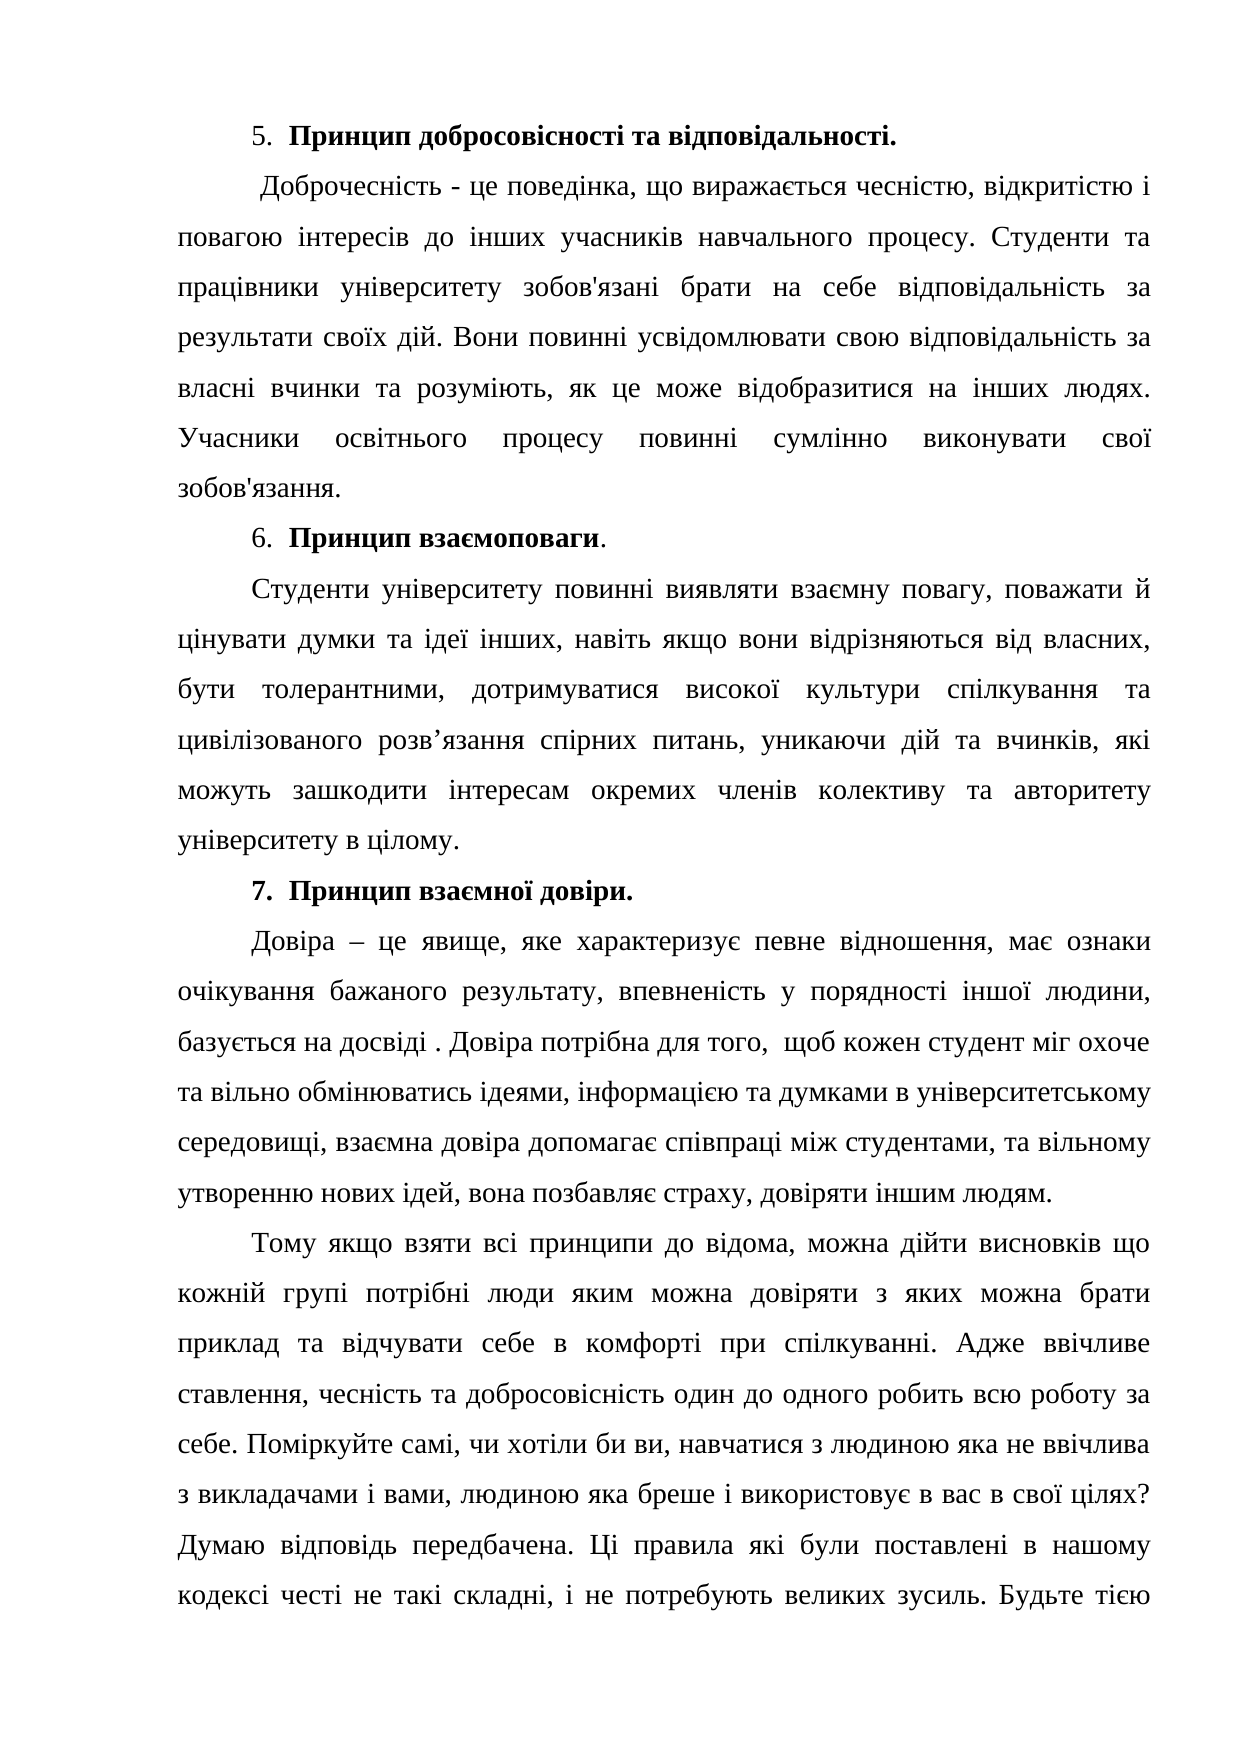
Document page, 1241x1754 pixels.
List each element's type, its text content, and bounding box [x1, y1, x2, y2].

list Принцип взаємної довіри. [251, 873, 1152, 906]
list Студенти університету повинні виявляти взаємну повагу, поважати й цінувати думки та ідеї інших, навіть якщо вони відрізняються від власних, бути толерантними, дотримуватися високої культури спілкування та цивілізованого розв’язання спірних питань, уникаючи дій та вчинків, які можуть зашкодити інтересам окремих членів колективу та авторитету університету в цілому. [177, 571, 1152, 856]
list Принцип взаємоповаги. [251, 521, 1152, 554]
list Доброчесність - це поведінка, що виражається чесністю, відкритістю і повагою інтересів до інших учасників навчального процесу. Студенти та працівники університету зобов'язані брати на себе відповідальність за результати своїх дій. Вони повинні усвідомлювати свою відповідальність за власні вчинки та розуміють, як це може відобразитися на інших людях. Учасники освітнього процесу повинні сумлінно виконувати свої зобов'язання. [177, 168, 1152, 504]
list Принцип добросовісності та відповідальності. [251, 118, 1152, 152]
list Довіра – це явище, яке характеризує певне відношення, має ознаки очікування бажаного результату, впевненість у порядності іншої людини, базується на досвіді . Довіра потрібна для того, щоб кожен студент міг охоче та вільно обмінюватись ідеями, інформацією та думками в університетському середовищі, взаємна довіра допомагає співпраці між студентами, та вільному утворенню нових ідей, вона позбавляє страху, довіряти іншим людям. [177, 923, 1152, 1208]
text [177, 1225, 1152, 1611]
